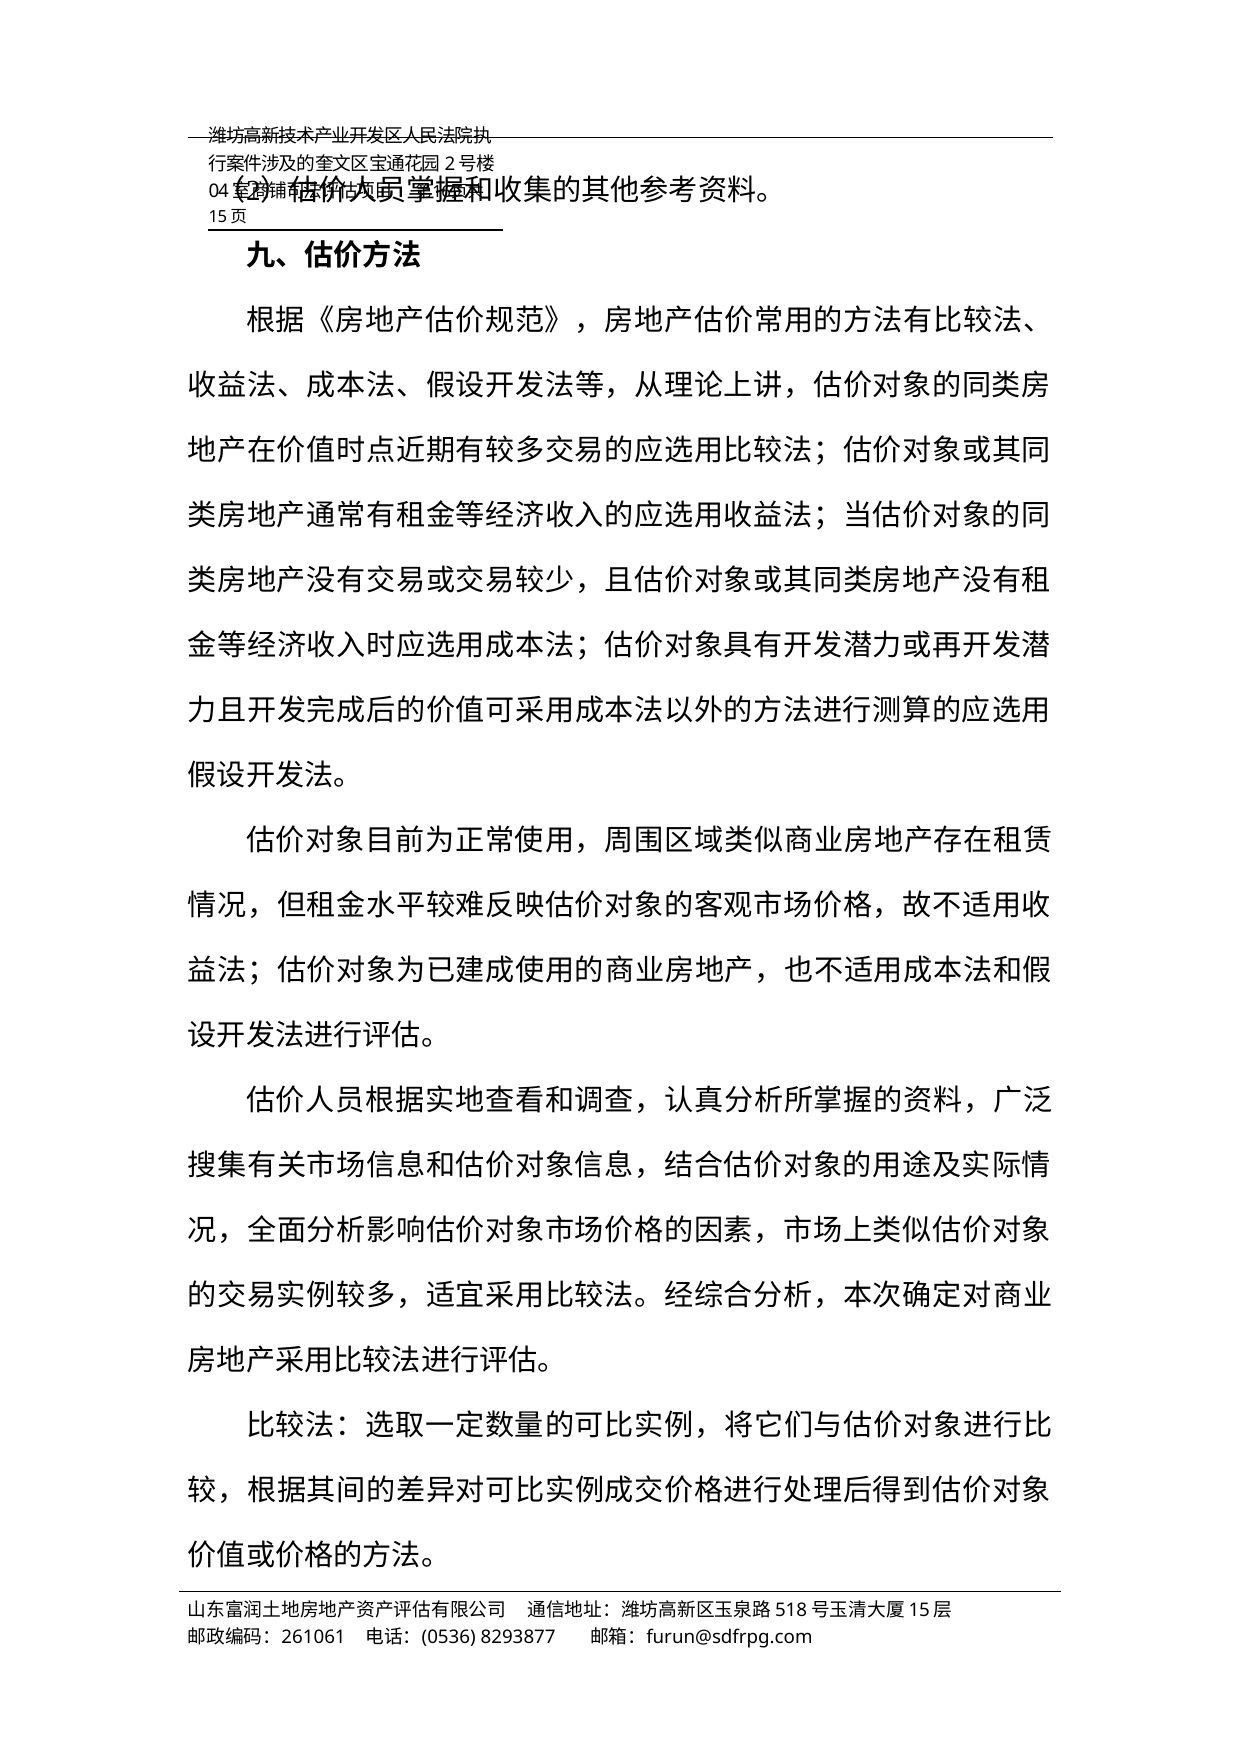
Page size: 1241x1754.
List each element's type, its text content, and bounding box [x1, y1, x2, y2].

text （2）估价人员掌握和收集的其他参考资料。 [187, 156, 1053, 221]
text 九、估价方法 [187, 221, 1053, 286]
text 根据《房地产估价规范》，房地产估价常用的方法有比较法、收益法、成本法、假设开发法等，从理论上讲，估价对象的同类房地产在价值时点近期有较多交易的应选用比较法；估价对象或其同类房地产通常有租金等经济收入的应选用收益法；当估价对象的同类房地产没有交易或交易较少，且估价对象或其同类房地产没有租金等经济收入时应选用成本法；估价对象具有开发潜力或再开发潜力且开发完成后的价值可采用成本法以外的方法进行测算的应选用假设开发法。 [187, 286, 1053, 806]
text 估价对象目前为正常使用，周围区域类似商业房地产存在租赁情况，但租金水平较难反映估价对象的客观市场价格，故不适用收益法；估价对象为已建成使用的商业房地产，也不适用成本法和假设开发法进行评估。 [187, 806, 1053, 1066]
text 估价人员根据实地查看和调查，认真分析所掌握的资料，广泛搜集有关市场信息和估价对象信息，结合估价对象的用途及实际情况，全面分析影响估价对象市场价格的因素，市场上类似估价对象的交易实例较多，适宜采用比较法。经综合分析，本次确定对商业房地产采用比较法进行评估。 [187, 1066, 1053, 1391]
text 比较法：选取一定数量的可比实例，将它们与估价对象进行比较，根据其间的差异对可比实例成交价格进行处理后得到估价对象价值或价格的方法。 [187, 1391, 1053, 1586]
